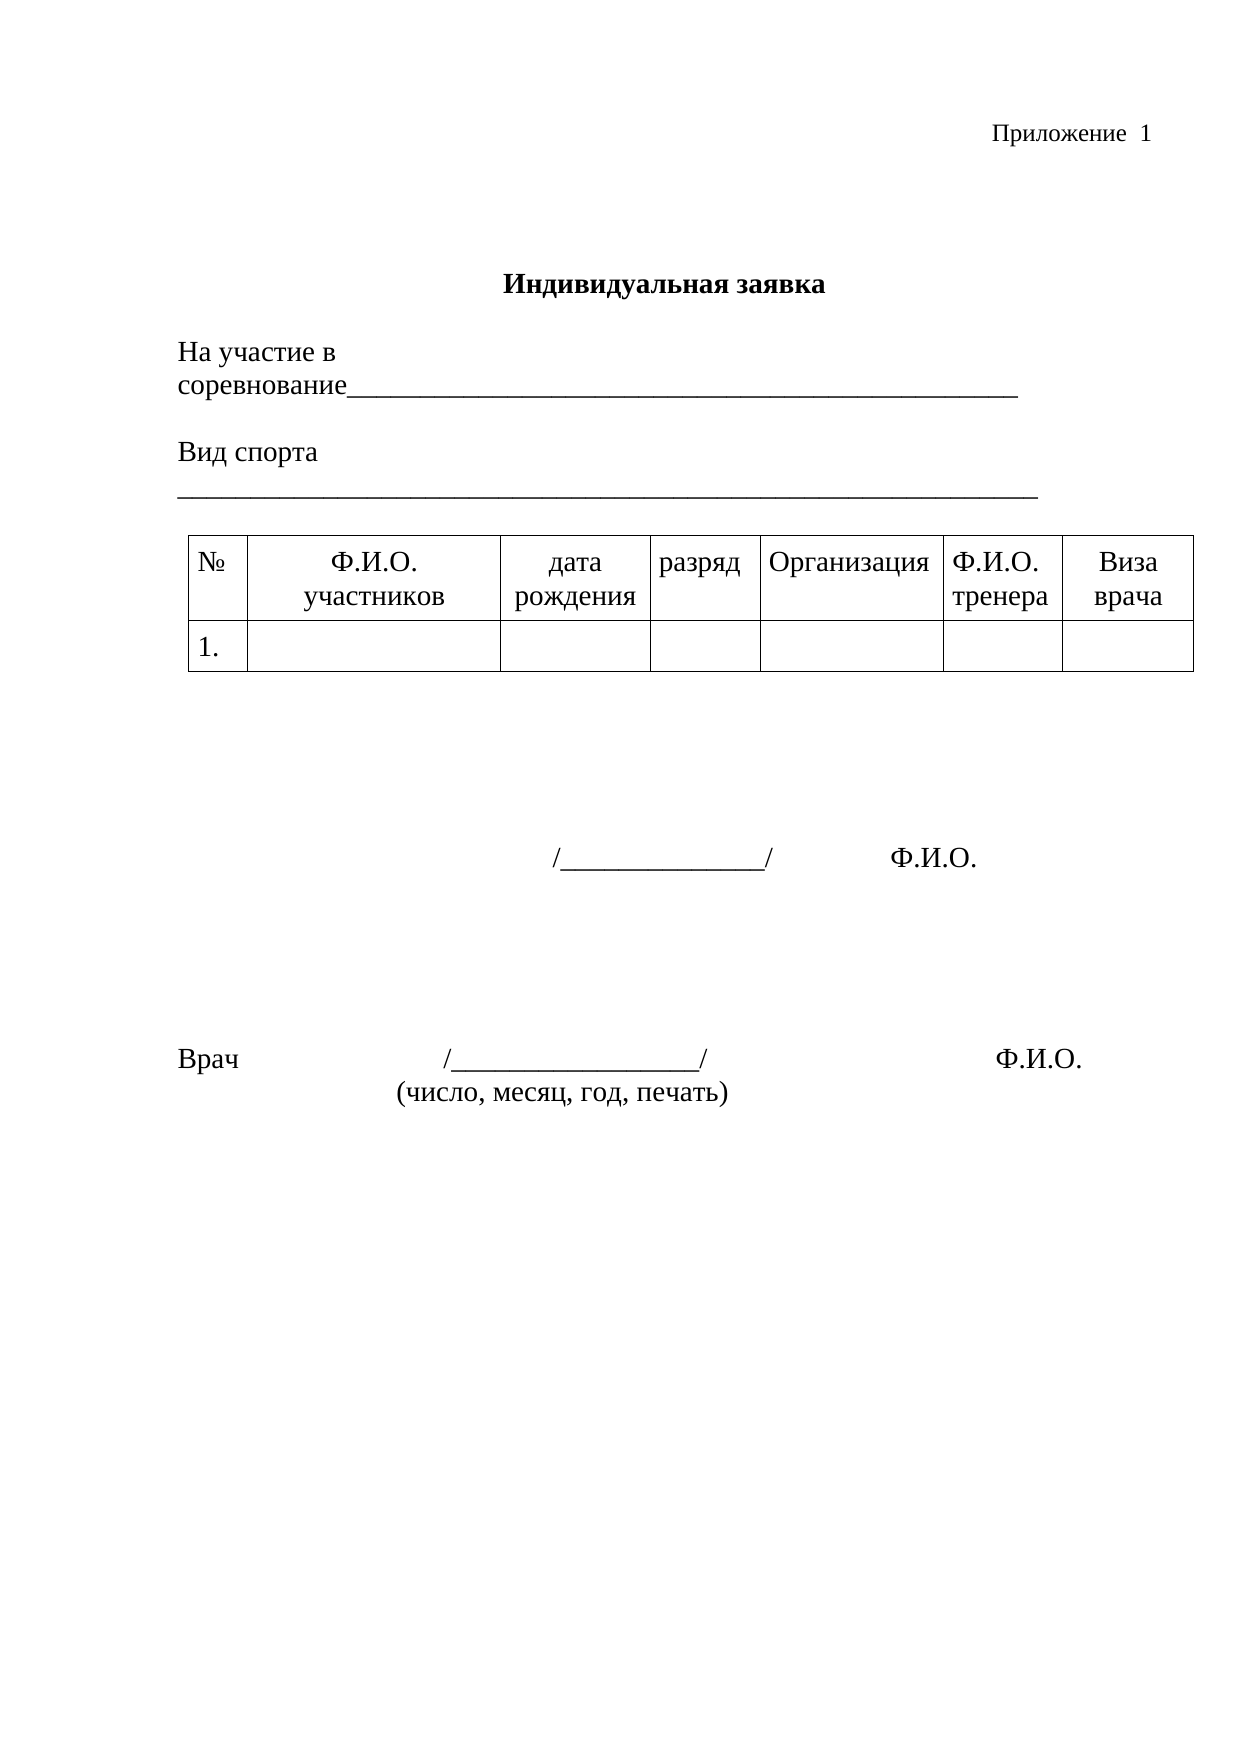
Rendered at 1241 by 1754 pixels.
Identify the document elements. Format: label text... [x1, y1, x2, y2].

table_cell [501, 621, 650, 671]
text Индивидуальная заявка [177, 267, 1152, 300]
table_header Ф.И.О. тренера [944, 536, 1062, 620]
table_cell [761, 621, 943, 671]
table_header Виза врача [1063, 536, 1193, 620]
table_cell [248, 621, 500, 671]
table_header № [189, 536, 247, 620]
table_cell [651, 621, 760, 671]
text (число, месяц, год, печать) [177, 1074, 1152, 1108]
table_cell [1063, 621, 1193, 671]
text /______________/ Ф.И.О. [177, 840, 1152, 873]
text Врач /_________________/ Ф.И.О. [177, 1041, 1152, 1074]
text На участие в соревнование______________________________________________ [177, 334, 1152, 401]
table_header дата рождения [501, 536, 650, 620]
table_cell [944, 621, 1062, 671]
text Приложение 1 [177, 118, 1152, 147]
table_header разряд [651, 536, 760, 620]
table_header Организация [761, 536, 943, 620]
table_header Ф.И.О. участников [248, 536, 500, 620]
text Вид спорта ___________________________________________________________ [177, 434, 1152, 501]
table_cell 1. [189, 621, 247, 671]
